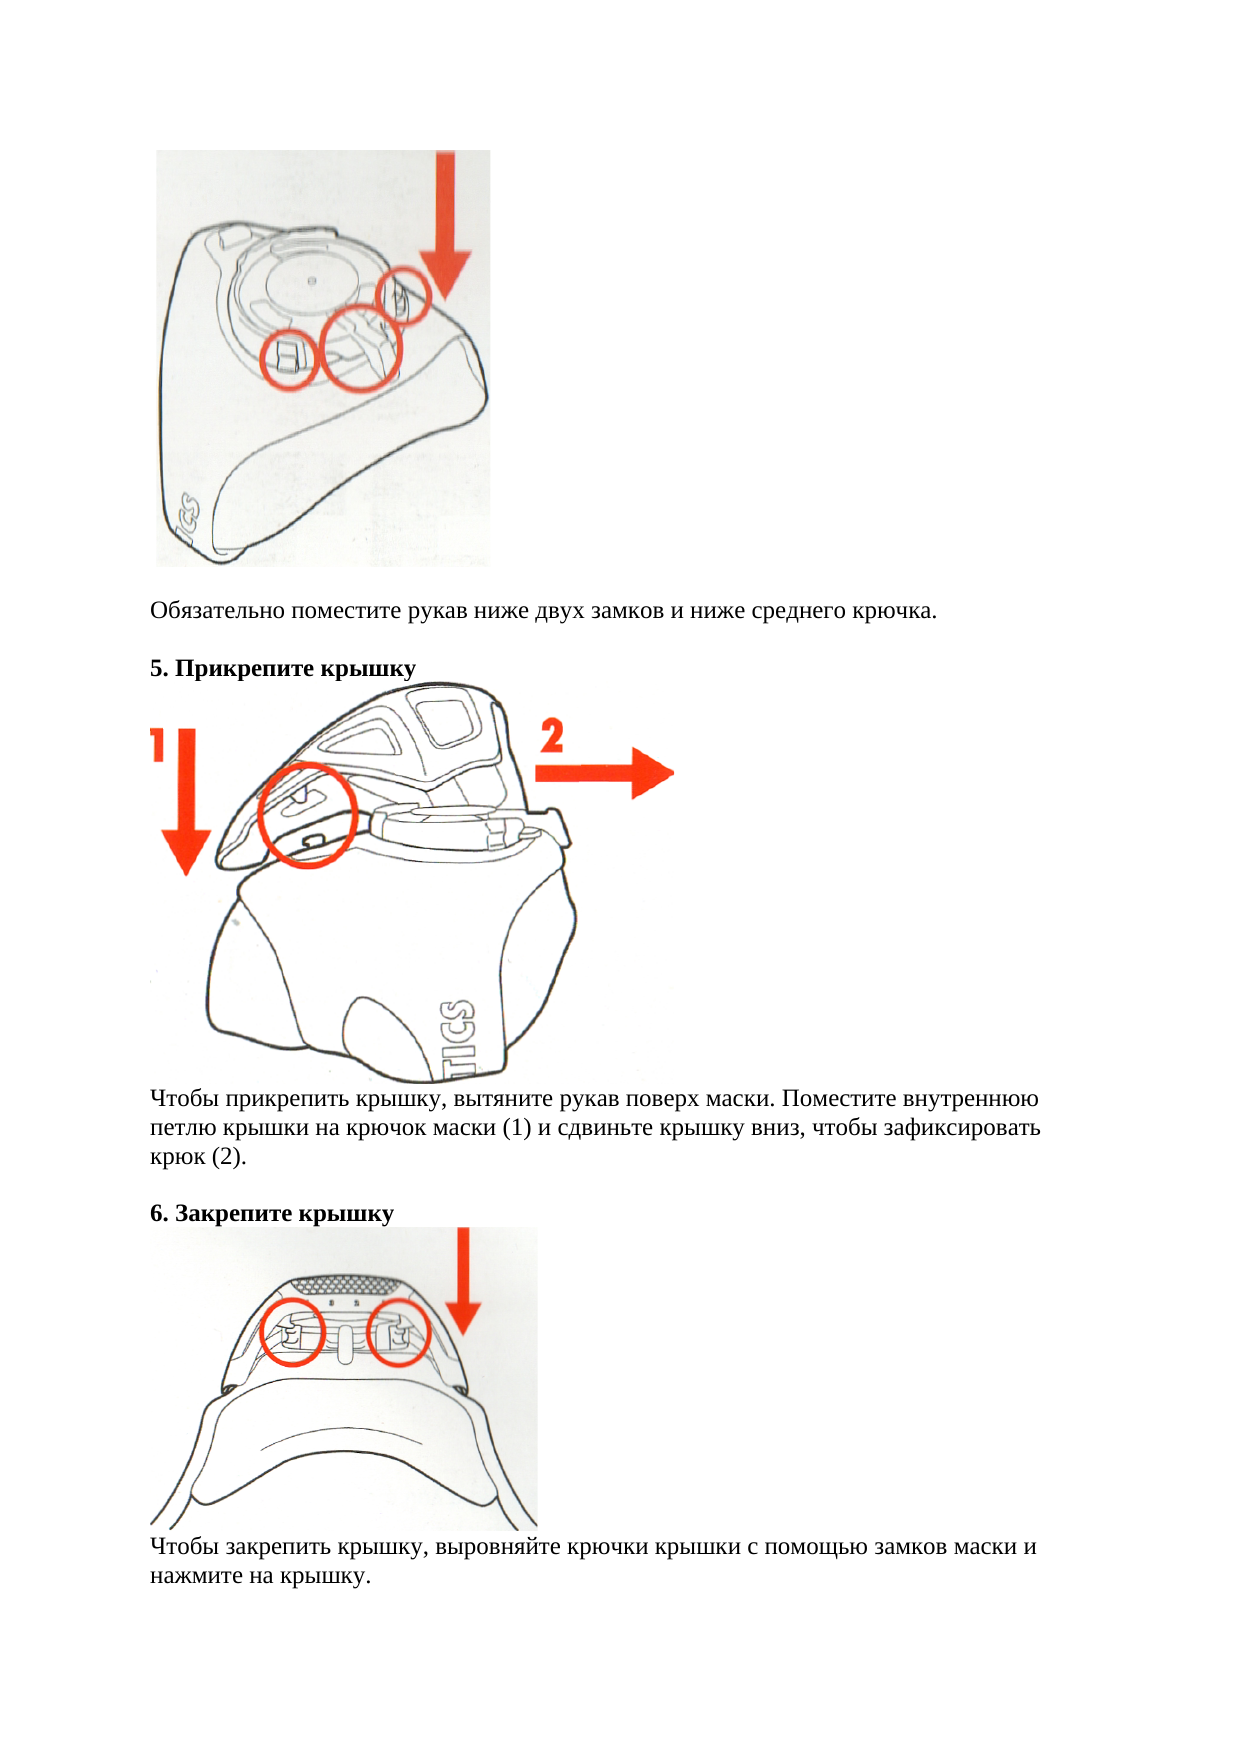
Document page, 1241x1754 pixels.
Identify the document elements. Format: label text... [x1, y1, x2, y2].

picture [150, 681, 675, 1084]
text Чтобы прикрепить крышку, вытяните рукав поверх маски. Поместите внутреннюю петлю крышки на крючок маски (1) и сдвиньте крышку вниз, чтобы зафиксировать крюк (2). [150, 1083, 1090, 1170]
text 5. Прикрепите крышку [150, 653, 1090, 681]
text Чтобы закрепить крышку, выровняйте крючки крышки с помощью замков маски и нажмите на крышку. [150, 1531, 1090, 1588]
text 6. Закрепите крышку [150, 1198, 1090, 1227]
text Обязательно поместите рукав ниже двух замков и ниже среднего крючка. [150, 595, 1090, 624]
picture [156, 150, 491, 567]
picture [150, 1227, 538, 1531]
